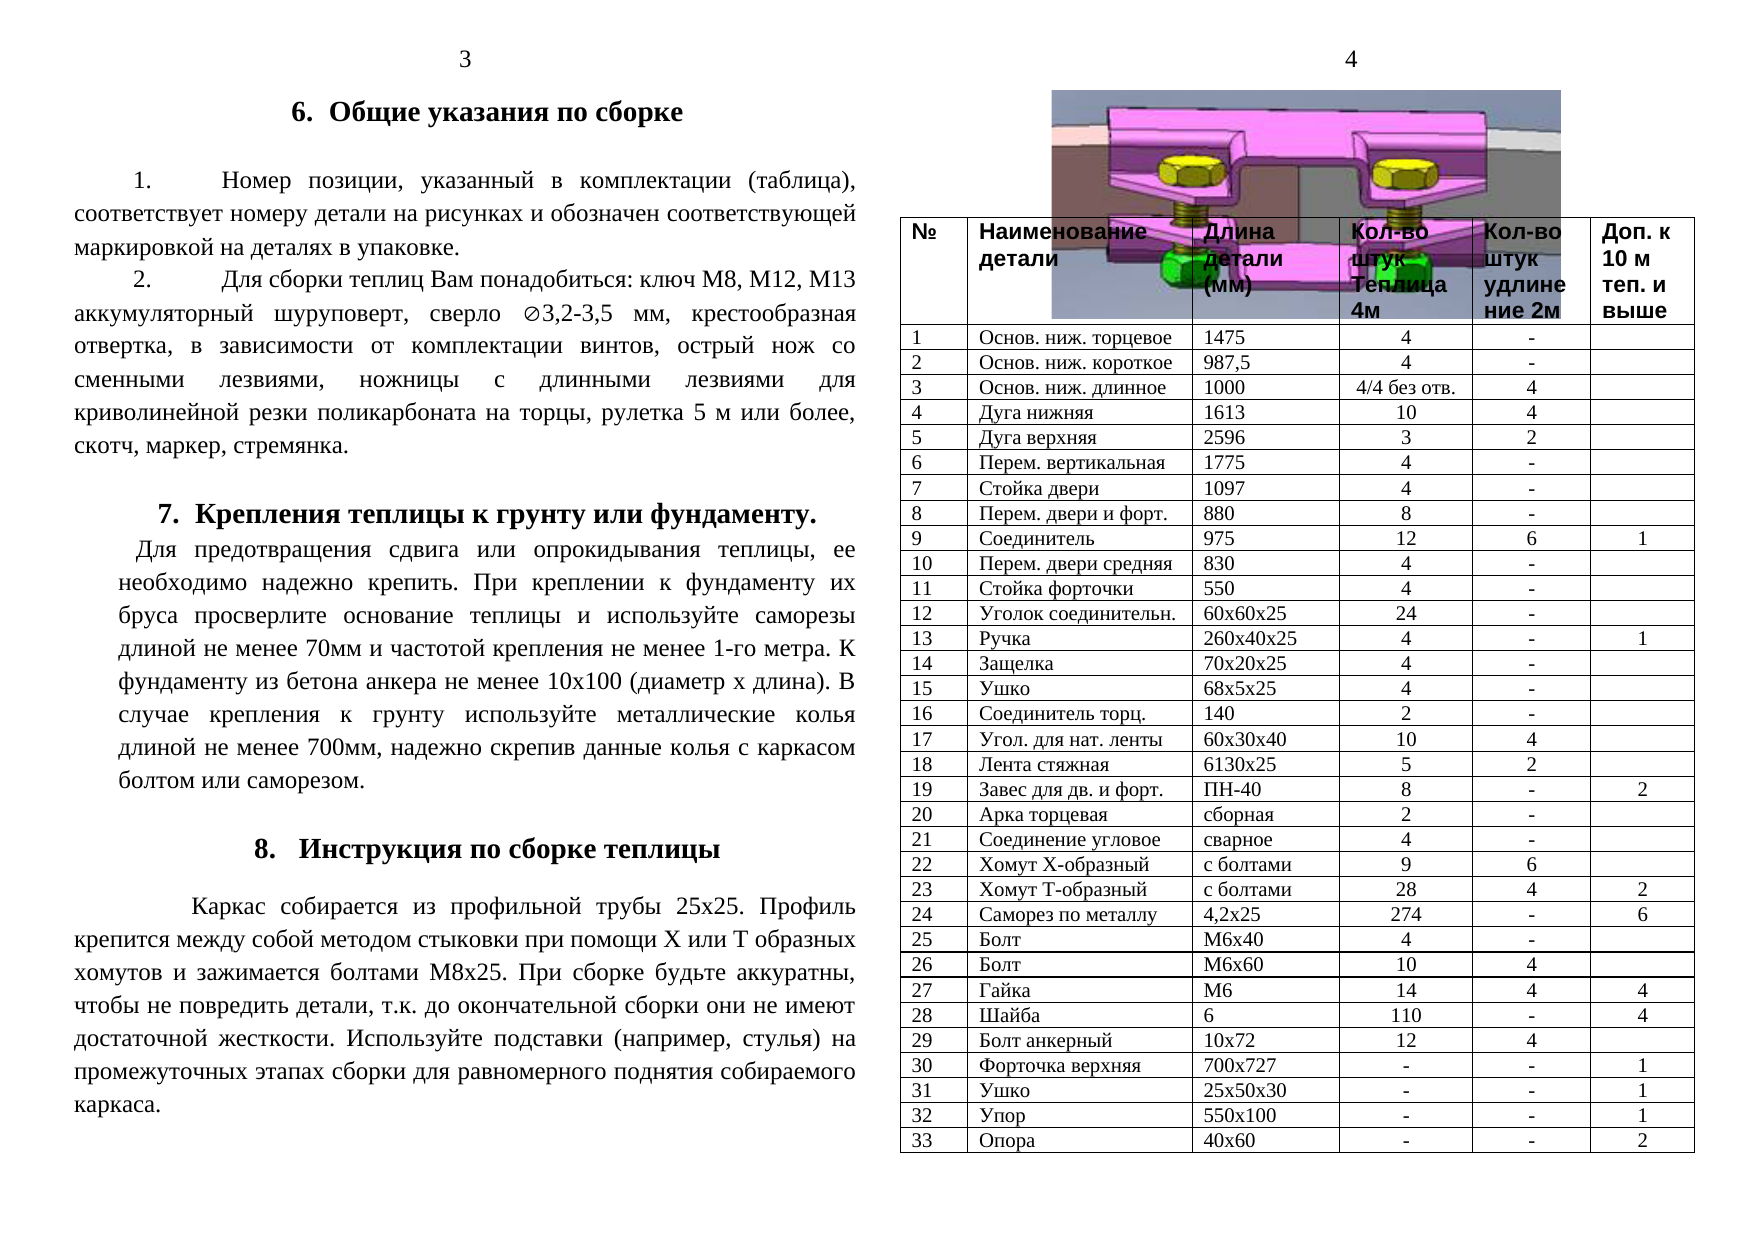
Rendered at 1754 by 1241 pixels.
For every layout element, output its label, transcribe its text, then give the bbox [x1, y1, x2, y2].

table_cell 8 [1340, 777, 1472, 801]
table_cell Ушко [968, 1078, 1192, 1102]
text Каркас собирается из профильной трубы 25х25. Профиль крепится между собой методом стыковки при помощи Х или Т образных хомутов и зажимается болтами М8х25. При сборке будьте аккуратны, чтобы не повредить детали, т.к. до окончательной сборки они не имеют достаточной жесткости. Используйте подставки (например, стулья) на промежуточных этапах сборки для равномерного поднятия собираемого каркаса. [74, 891, 856, 1118]
table_cell Основ. ниж. короткое [968, 350, 1192, 374]
table_cell 6130х25 [1193, 752, 1339, 776]
table_cell 4 [1340, 576, 1472, 600]
table_cell 10 [901, 551, 967, 575]
table_cell [1591, 651, 1694, 675]
table_cell 24 [1340, 601, 1472, 625]
table_cell 4 [1340, 651, 1472, 675]
table_cell 4 [1473, 1028, 1590, 1052]
table_cell 4,2х25 [1193, 902, 1339, 926]
table_cell 13 [901, 626, 967, 650]
table_cell 2 [1340, 701, 1472, 725]
table_cell - [1340, 1053, 1472, 1077]
table_cell сборная [1193, 802, 1339, 826]
table_cell [1591, 1028, 1694, 1052]
table_cell Угол. для нат. ленты [968, 726, 1192, 751]
picture [1051, 90, 1561, 217]
table_cell Арка торцевая [968, 802, 1192, 826]
table_cell 4 [1340, 927, 1472, 951]
table_header Наименование детали [968, 218, 1192, 324]
table_cell - [1473, 501, 1590, 524]
table_cell Ручка [968, 626, 1192, 650]
table_cell - [1473, 1103, 1590, 1127]
table_cell Упор [968, 1103, 1192, 1127]
table_cell Саморез по металлу [968, 902, 1192, 926]
table_cell 550х100 [1193, 1103, 1339, 1127]
table_cell 4 [1473, 953, 1590, 976]
list Крепления теплицы к грунту или фундаменту. [118, 496, 856, 529]
list Для сборки теплиц Вам понадобиться: ключ М8, М12, М13 аккумуляторный шуруповерт, сверло 3,2-3,5 мм, крестообразная отвертка, в зависимости от комплектации винтов, острый нож со сменными лезвиями, ножницы с длинными лезвиями для криволинейной резки поликарбоната на торцы, рулетка 5 м или более, скотч, маркер, стремянка. [74, 264, 856, 458]
text 3 [74, 44, 856, 73]
table_cell 33 [901, 1128, 967, 1152]
table_cell 4 [1473, 375, 1590, 399]
table_cell 1775 [1193, 450, 1339, 474]
table_cell Соединитель [968, 526, 1192, 550]
table_cell 2 [1591, 877, 1694, 901]
table_cell Соединитель торц. [968, 701, 1192, 725]
table_cell [1591, 701, 1694, 725]
table_cell - [1340, 1103, 1472, 1127]
table_cell [1591, 375, 1694, 399]
text 4 [930, 44, 1713, 73]
table_cell 260х40х25 [1193, 626, 1339, 650]
table_cell 6 [1473, 526, 1590, 550]
table_cell 4 [1591, 978, 1694, 1002]
table_cell Основ. ниж. длинное [968, 375, 1192, 399]
table_cell ПН-40 [1193, 777, 1339, 801]
table_cell 987,5 [1193, 350, 1339, 374]
table_cell [1591, 350, 1694, 374]
table_cell 10х72 [1193, 1028, 1339, 1052]
table_cell - [1473, 475, 1590, 499]
table_cell - [1473, 777, 1590, 801]
table_cell 830 [1193, 551, 1339, 575]
table_cell 1613 [1193, 400, 1339, 424]
table_cell Дуга верхняя [968, 425, 1192, 449]
table_cell Основ. ниж. торцевое [968, 325, 1192, 349]
table_cell Опора [968, 1128, 1192, 1152]
table_cell 1 [1591, 526, 1694, 550]
table_cell Ушко [968, 676, 1192, 700]
table_cell [1591, 802, 1694, 826]
table_cell Стойка форточки [968, 576, 1192, 600]
table_cell 8 [901, 501, 967, 524]
table_cell 9 [1340, 852, 1472, 876]
table_cell 4 [1340, 551, 1472, 575]
table_cell [1591, 827, 1694, 851]
table_cell Болт [968, 927, 1192, 951]
table_cell М6 [1193, 978, 1339, 1002]
table_cell 22 [901, 852, 967, 876]
table_cell - [1473, 350, 1590, 374]
table_cell 4 [1340, 350, 1472, 374]
table_cell 4 [1340, 827, 1472, 851]
table_cell [1591, 601, 1694, 625]
table_cell [1591, 400, 1694, 424]
table_cell - [1473, 1128, 1590, 1152]
table_cell 16 [901, 701, 967, 725]
table_cell 2 [1340, 802, 1472, 826]
table_cell - [1473, 1053, 1590, 1077]
table_cell - [1473, 325, 1590, 349]
table_cell 25 [901, 927, 967, 951]
table_cell 2 [1473, 425, 1590, 449]
table_cell [1591, 475, 1694, 499]
list Инструкция по сборке теплицы [118, 831, 856, 865]
table_cell 70х20х25 [1193, 651, 1339, 675]
table_cell 550 [1193, 576, 1339, 600]
table_cell - [1473, 902, 1590, 926]
table_cell 975 [1193, 526, 1339, 550]
table_cell 26 [901, 953, 967, 976]
table_cell Гайка [968, 978, 1192, 1002]
table_cell 4 [1473, 726, 1590, 751]
table_cell 27 [901, 978, 967, 1002]
table_cell 140 [1193, 701, 1339, 725]
table_header № [901, 218, 967, 324]
table_cell - [1473, 701, 1590, 725]
text Для предотвращения сдвига или опрокидывания теплицы, ее необходимо надежно крепить. При креплении к фундаменту их бруса просверлите основание теплицы и используйте саморезы длиной не менее 70мм и частотой крепления не менее 1-го метра. К фундаменту из бетона анкера не менее 10х100 (диаметр х длина). В случае крепления к грунту используйте металлические колья длиной не менее 700мм, надежно скрепив данные колья с каркасом болтом или саморезом. [118, 534, 856, 794]
table_cell - [1473, 551, 1590, 575]
table_cell 1 [1591, 626, 1694, 650]
table_cell 2 [1591, 777, 1694, 801]
table_cell 4 [1340, 676, 1472, 700]
table_cell 28 [1340, 877, 1472, 901]
table_cell 110 [1340, 1003, 1472, 1027]
table_cell 274 [1340, 902, 1472, 926]
table_cell 4 [1591, 1003, 1694, 1027]
table_cell 14 [901, 651, 967, 675]
table_cell Соединение угловое [968, 827, 1192, 851]
table_cell сварное [1193, 827, 1339, 851]
table_cell 15 [901, 676, 967, 700]
table_cell Болт [968, 953, 1192, 976]
table_cell 12 [1340, 526, 1472, 550]
table_cell Перем. вертикальная [968, 450, 1192, 474]
table_cell 1097 [1193, 475, 1339, 499]
table_cell Завес для дв. и форт. [968, 777, 1192, 801]
table_cell 5 [901, 425, 967, 449]
table_cell 32 [901, 1103, 967, 1127]
table_cell Уголок соединительн. [968, 601, 1192, 625]
table_cell [1591, 927, 1694, 951]
table_cell Перем. двери средняя [968, 551, 1192, 575]
table_cell 1 [1591, 1053, 1694, 1077]
table_cell [1591, 551, 1694, 575]
table_header Кол-во штук Теплица 4м [1340, 218, 1472, 324]
table_cell 4 [1340, 626, 1472, 650]
table_cell [1591, 325, 1694, 349]
table_cell 2 [1473, 752, 1590, 776]
table_cell 20 [901, 802, 967, 826]
table_cell - [1473, 676, 1590, 700]
table_cell 4 [901, 400, 967, 424]
table_cell Хомут Т-образный [968, 877, 1192, 901]
table_cell 30 [901, 1053, 967, 1077]
table_cell [1591, 425, 1694, 449]
table_cell М6х40 [1193, 927, 1339, 951]
table_cell Болт анкерный [968, 1028, 1192, 1052]
table_cell - [1340, 1128, 1472, 1152]
table_cell - [1473, 651, 1590, 675]
table_cell 4 [1340, 325, 1472, 349]
table_cell 4 [1473, 978, 1590, 1002]
table_cell [1591, 676, 1694, 700]
table_cell Лента стяжная [968, 752, 1192, 776]
table_cell 1475 [1193, 325, 1339, 349]
table_cell Форточка верхняя [968, 1053, 1192, 1077]
table_cell 880 [1193, 501, 1339, 524]
table_cell - [1473, 576, 1590, 600]
table_cell 29 [901, 1028, 967, 1052]
table_cell - [1340, 1078, 1472, 1102]
table_cell 4 [1473, 400, 1590, 424]
table_cell [1591, 726, 1694, 751]
table_cell 21 [901, 827, 967, 851]
table_cell - [1473, 601, 1590, 625]
table_cell 9 [901, 526, 967, 550]
table_cell 8 [1340, 501, 1472, 524]
table_cell 4 [1340, 475, 1472, 499]
table_cell М6х60 [1193, 953, 1339, 976]
table_header Длина детали (мм) [1193, 218, 1339, 324]
table_cell 6 [1473, 852, 1590, 876]
list Номер позиции, указанный в комплектации (таблица), соответствует номеру детали на рисунках и обозначен соответствующей маркировкой на деталях в упаковке. [74, 166, 856, 260]
table_cell 60х30х40 [1193, 726, 1339, 751]
table_cell 18 [901, 752, 967, 776]
table_cell 25х50х30 [1193, 1078, 1339, 1102]
table_cell Стойка двери [968, 475, 1192, 499]
table_cell - [1473, 827, 1590, 851]
table_cell 24 [901, 902, 967, 926]
table_cell 23 [901, 877, 967, 901]
table_cell 60х60х25 [1193, 601, 1339, 625]
table_cell 3 [1340, 425, 1472, 449]
table_cell 19 [901, 777, 967, 801]
table_cell 1000 [1193, 375, 1339, 399]
table_cell Дуга нижняя [968, 400, 1192, 424]
table_cell 2596 [1193, 425, 1339, 449]
table_cell - [1473, 802, 1590, 826]
table_cell - [1473, 450, 1590, 474]
table_cell 2 [1591, 1128, 1694, 1152]
table_cell Защелка [968, 651, 1192, 675]
table_cell Перем. двери и форт. [968, 501, 1192, 524]
table_cell - [1473, 1078, 1590, 1102]
table_cell 1 [1591, 1078, 1694, 1102]
table_cell 10 [1340, 726, 1472, 751]
table_cell 40х60 [1193, 1128, 1339, 1152]
table_cell 12 [1340, 1028, 1472, 1052]
table_header Кол-во штук удлинение 2м [1473, 218, 1590, 324]
table_cell 3 [901, 375, 967, 399]
table_cell 31 [901, 1078, 967, 1102]
table_cell 12 [901, 601, 967, 625]
table_cell 4/4 без отв. [1340, 375, 1472, 399]
table_cell Хомут Х-образный [968, 852, 1192, 876]
list Общие указания по сборке [118, 94, 856, 127]
table_cell 10 [1340, 953, 1472, 976]
table_cell 4 [1340, 450, 1472, 474]
table_cell 1 [901, 325, 967, 349]
table_cell 28 [901, 1003, 967, 1027]
table_cell [1591, 501, 1694, 524]
table_cell Шайба [968, 1003, 1192, 1027]
table_header Доп. к 10 м теп. и выше [1591, 218, 1694, 324]
table_cell 17 [901, 726, 967, 751]
table_cell с болтами [1193, 877, 1339, 901]
table_cell 14 [1340, 978, 1472, 1002]
table_cell [1591, 752, 1694, 776]
table_cell 1 [1591, 1103, 1694, 1127]
table_cell 2 [901, 350, 967, 374]
table_cell - [1473, 927, 1590, 951]
table_cell [1591, 852, 1694, 876]
table_cell - [1473, 1003, 1590, 1027]
table_cell 68х5х25 [1193, 676, 1339, 700]
table_cell 6 [901, 450, 967, 474]
table_cell 4 [1473, 877, 1590, 901]
table_cell 11 [901, 576, 967, 600]
table_cell 6 [1193, 1003, 1339, 1027]
table_cell [1591, 576, 1694, 600]
table_cell 5 [1340, 752, 1472, 776]
table_cell с болтами [1193, 852, 1339, 876]
table_cell 10 [1340, 400, 1472, 424]
table_cell 700х727 [1193, 1053, 1339, 1077]
table_cell - [1473, 626, 1590, 650]
table_cell 7 [901, 475, 967, 499]
table_cell 6 [1591, 902, 1694, 926]
table_cell [1591, 450, 1694, 474]
table_cell [1591, 953, 1694, 976]
